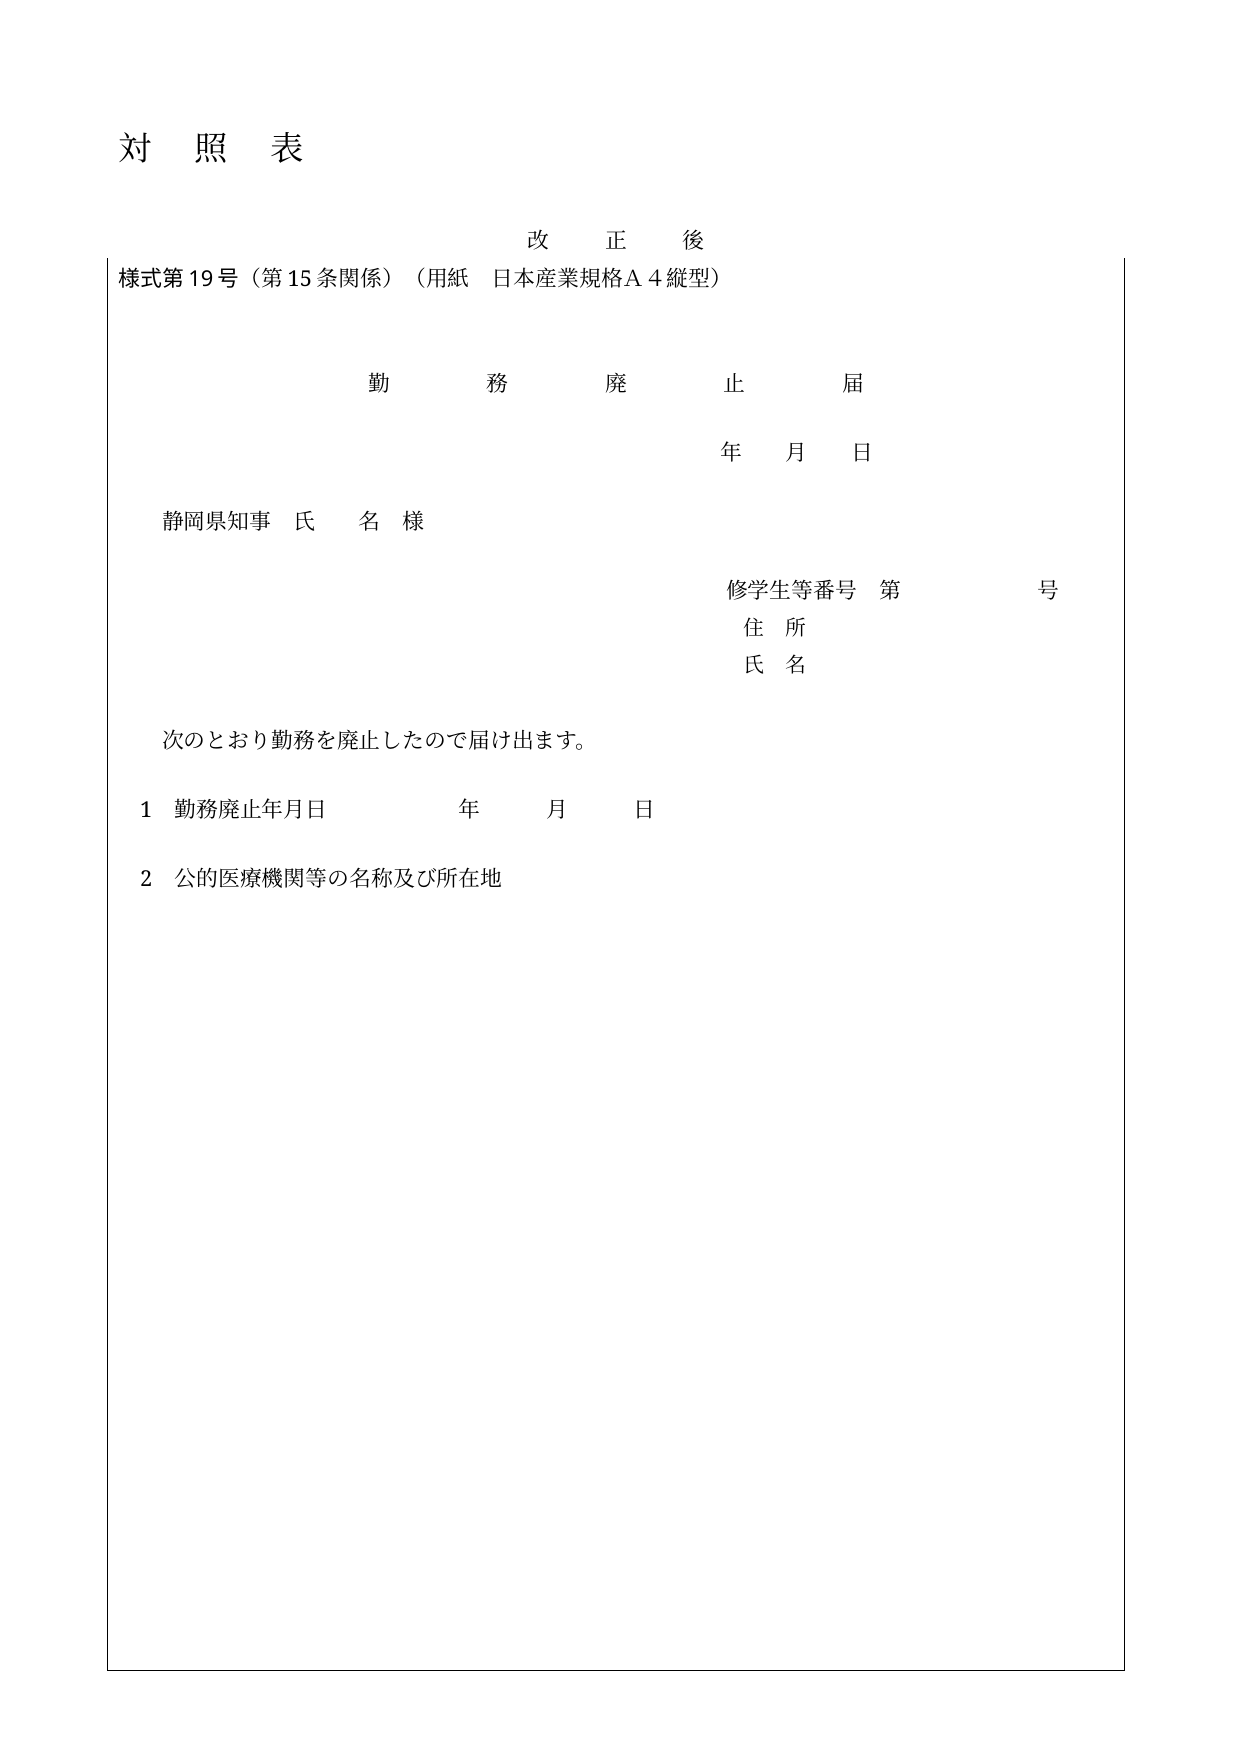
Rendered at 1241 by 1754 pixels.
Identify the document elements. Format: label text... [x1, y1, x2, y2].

table_header 改 正 後 [108, 221, 1124, 258]
table_cell 様式第19号（第15条関係）（用紙 日本産業規格Ａ４縦型） 勤務廃止届 年 月 日 静岡県知事 氏名 様 修学生等番号 第 号 住 所 氏 名 次のとおり勤務を廃止したので届け出ます。 1 勤務廃止年月日 年 月 日 2 公的医療機関等の名称及び所在地 [108, 258, 1124, 1669]
text 対 照 表 [118, 108, 1122, 183]
